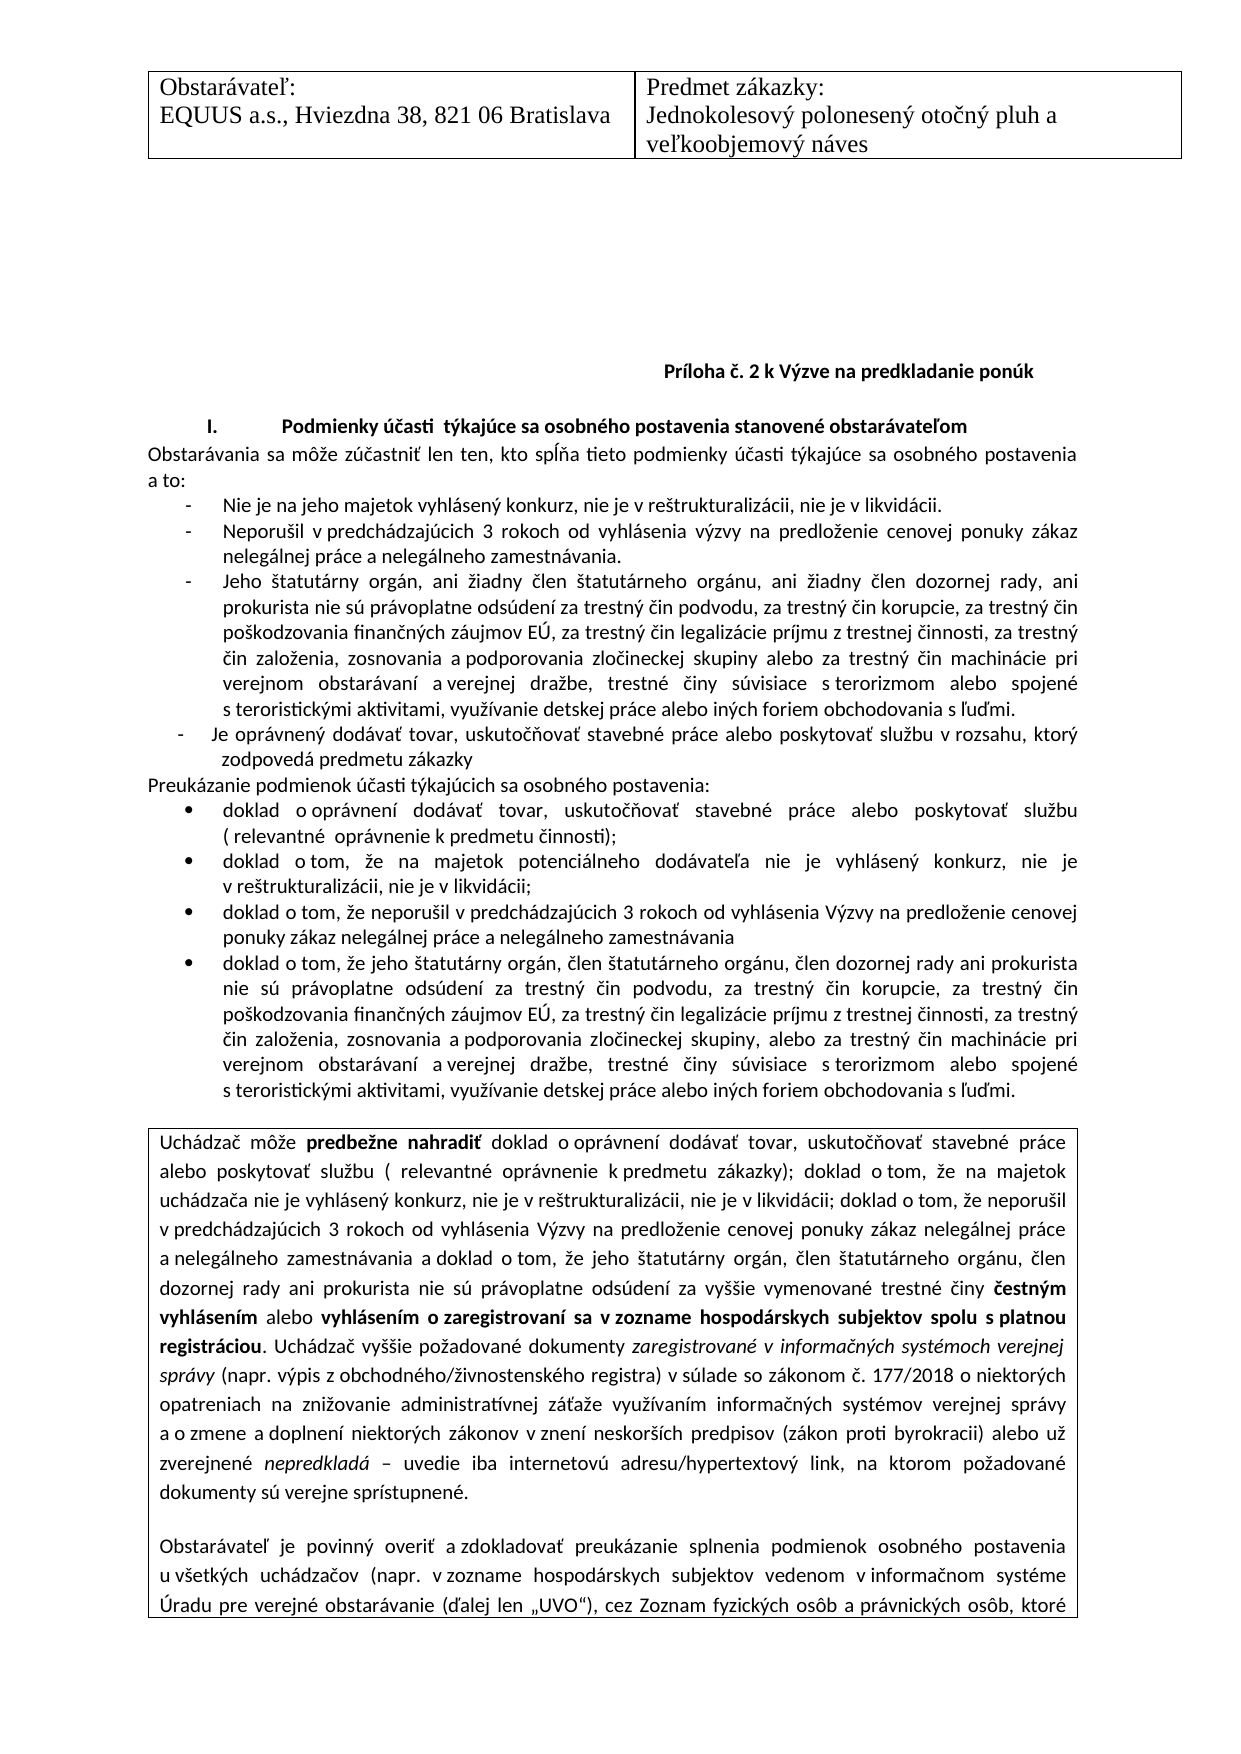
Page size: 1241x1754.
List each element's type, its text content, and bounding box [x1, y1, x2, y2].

text Obstarávania sa môže zúčastniť len ten, kto spĺňa tieto podmienky účasti týkajúce sa osobného postavenia a to: [148, 442, 1078, 492]
list Neporušil v predchádzajúcich 3 rokoch od vyhlásenia výzvy na predloženie cenovej ponuky zákaz nelegálnej práce a nelegálneho zamestnávania. [185, 518, 1078, 569]
list doklad o oprávnení dodávať tovar, uskutočňovať stavebné práce alebo poskytovať službu ( relevantné oprávnenie k predmetu činnosti); [185, 797, 1078, 848]
text Preukázanie podmienok účasti týkajúcich sa osobného postavenia: [148, 772, 1078, 797]
list Nie je na jeho majetok vyhlásený konkurz, nie je v reštrukturalizácii, nie je v likvidácii. [185, 492, 1078, 518]
text Príloha č. 2 k Výzve na predkladanie ponúk [664, 358, 1078, 383]
list Podmienky účasti týkajúce sa osobného postavenia stanovené obstarávateľom [207, 414, 1078, 439]
list doklad o tom, že na majetok potenciálneho dodávateľa nie je vyhlásený konkurz, nie je v reštrukturalizácii, nie je v likvidácii; [185, 848, 1078, 899]
text - Je oprávnený dodávať tovar, uskutočňovať stavebné práce alebo poskytovať službu v rozsahu, ktorý zodpovedá predmetu zákazky [177, 721, 1078, 772]
list doklad o tom, že neporušil v predchádzajúcich 3 rokoch od vyhlásenia Výzvy na predloženie cenovej ponuky zákaz nelegálnej práce a nelegálneho zamestnávania [185, 899, 1078, 950]
list Jeho štatutárny orgán, ani žiadny člen štatutárneho orgánu, ani žiadny člen dozornej rady, ani prokurista nie sú právoplatne odsúdení za trestný čin podvodu, za trestný čin korupcie, za trestný čin poškodzovania finančných záujmov EÚ, za trestný čin legalizácie príjmu z trestnej činnosti, za trestný čin založenia, zosnovania a podporovania zločineckej skupiny alebo za trestný čin machinácie pri verejnom obstarávaní a verejnej dražbe, trestné činy súvisiace s terorizmom alebo spojené s teroristickými aktivitami, využívanie detskej práce alebo iných foriem obchodovania s ľuďmi. [185, 569, 1078, 721]
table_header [149, 1129, 1077, 1617]
list doklad o tom, že jeho štatutárny orgán, člen štatutárneho orgánu, člen dozornej rady ani prokurista nie sú právoplatne odsúdení za trestný čin podvodu, za trestný čin korupcie, za trestný čin poškodzovania finančných záujmov EÚ, za trestný čin legalizácie príjmu z trestnej činnosti, za trestný čin založenia, zosnovania a podporovania zločineckej skupiny, alebo za trestný čin machinácie pri verejnom obstarávaní a verejnej dražbe, trestné činy súvisiace s terorizmom alebo spojené s teroristickými aktivitami, využívanie detskej práce alebo iných foriem obchodovania s ľuďmi. [185, 950, 1078, 1102]
